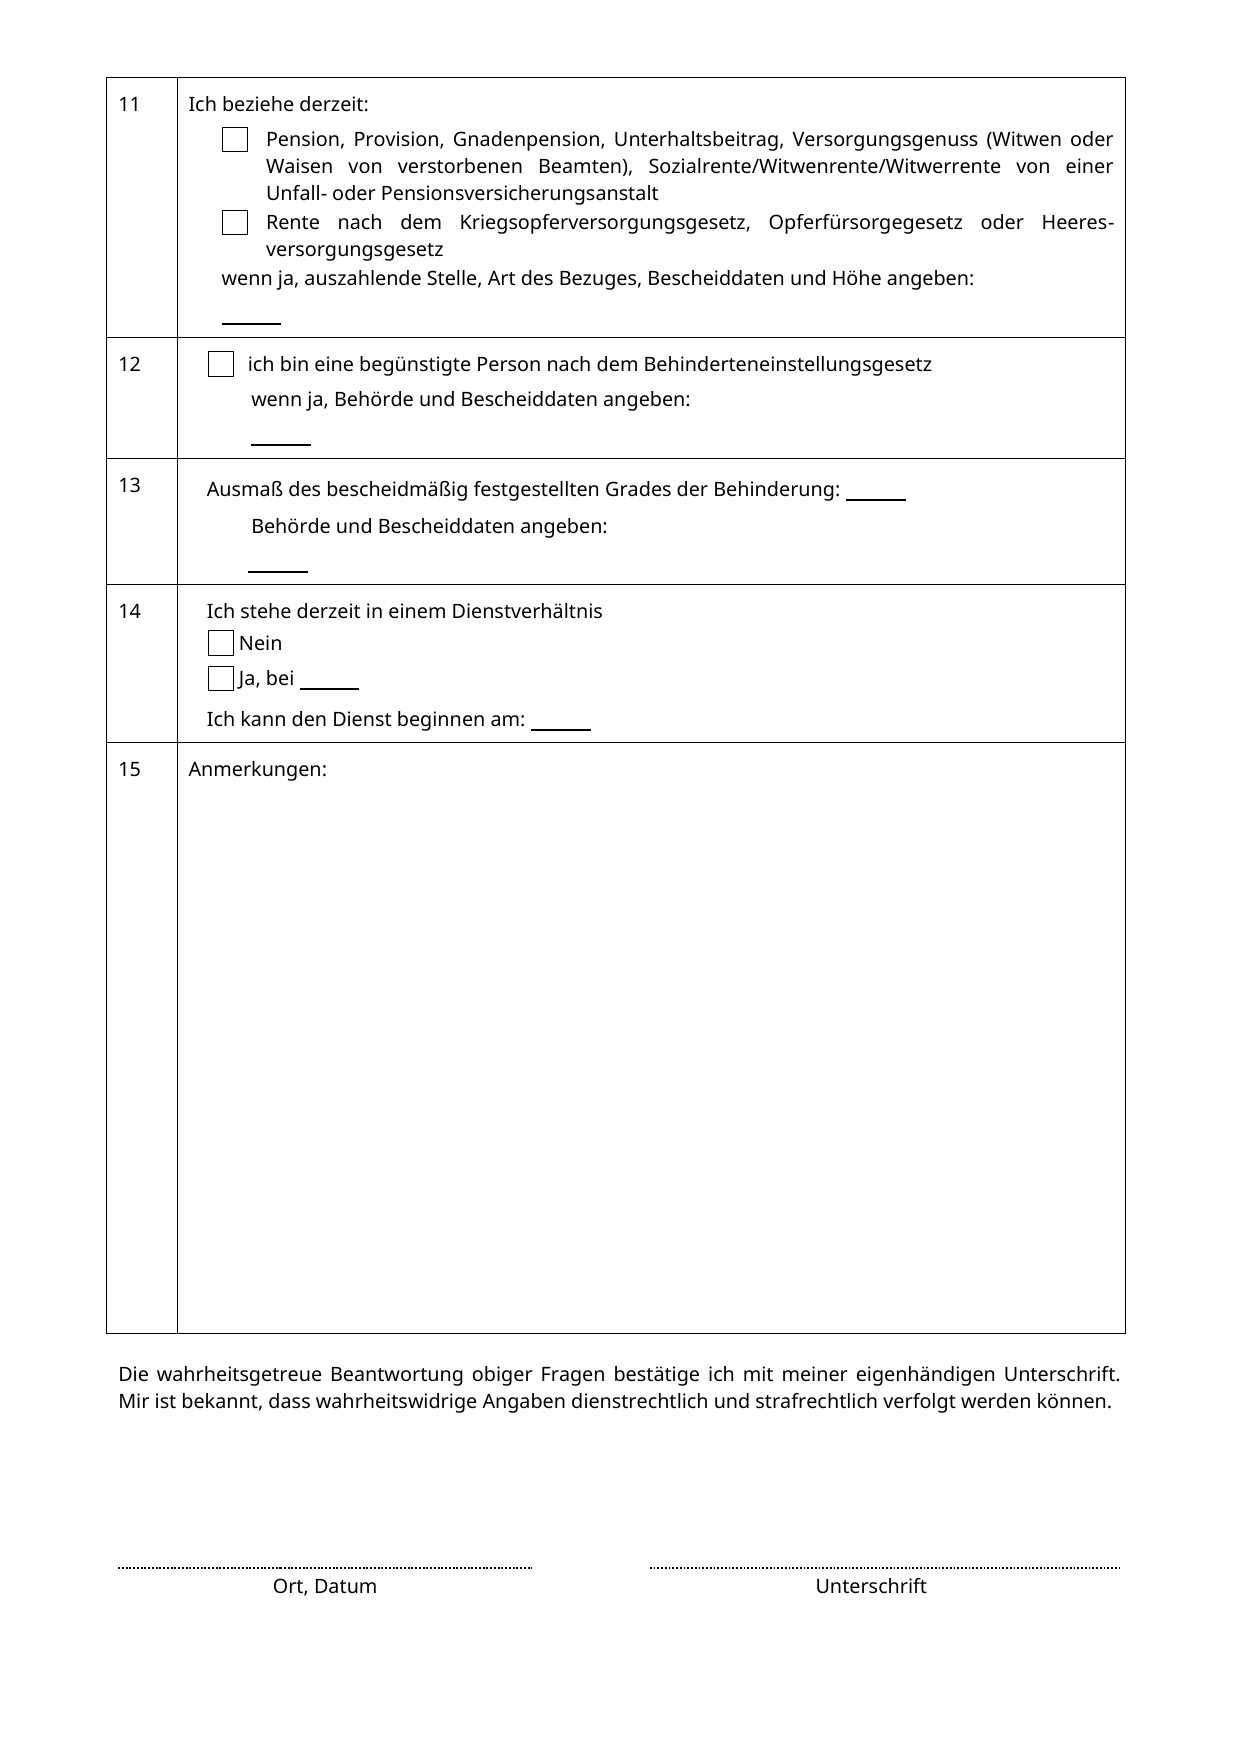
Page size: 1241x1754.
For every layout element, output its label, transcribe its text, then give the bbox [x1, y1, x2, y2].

table_cell Ausmaß des bescheidmäßig festgestellten Grades der Behinderung: Behörde und Bescheiddaten angeben: [178, 459, 1125, 584]
table_cell 15 [107, 743, 177, 1333]
table_cell 14 [107, 585, 177, 742]
table_header Ich beziehe derzeit: Pension, Provision, Gnadenpension, Unterhaltsbeitrag, Versorgungsgenuss (Witwen oder Waisen von verstorbenen Beamten), Sozialrente/Witwenrente/Witwerrente von einer Unfall- oder Pensionsversicherungsanstalt Rente nach dem Kriegsopferversorgungsgesetz, Opferfürsorgegesetz oder Heeresversorgungsgesetz wenn ja, auszahlende Stelle, Art des Bezuges, Bescheiddaten und Höhe angeben: [178, 78, 1125, 337]
table_header 11 [107, 78, 177, 337]
table_cell Ich stehe derzeit in einem Dienstverhältnis Nein Ja, bei Ich kann den Dienst beginnen am: [178, 585, 1125, 742]
table_cell 13 [107, 459, 177, 584]
table_cell 12 [107, 338, 177, 458]
text Die wahrheitsgetreue Beantwortung obiger Fragen bestätige ich mit meiner eigenhändigen Unterschrift. Mir ist bekannt, dass wahrheitswidrige Angaben dienstrechtlich und strafrechtlich verfolgt werden können. [118, 1361, 1122, 1414]
table_cell Anmerkungen: [178, 743, 1125, 1333]
text Ort, Datum Unterschrift [118, 1572, 1122, 1599]
table_cell ich bin eine begünstigte Person nach dem Behinderteneinstellungsgesetz wenn ja, Behörde und Bescheiddaten angeben: [178, 338, 1125, 458]
